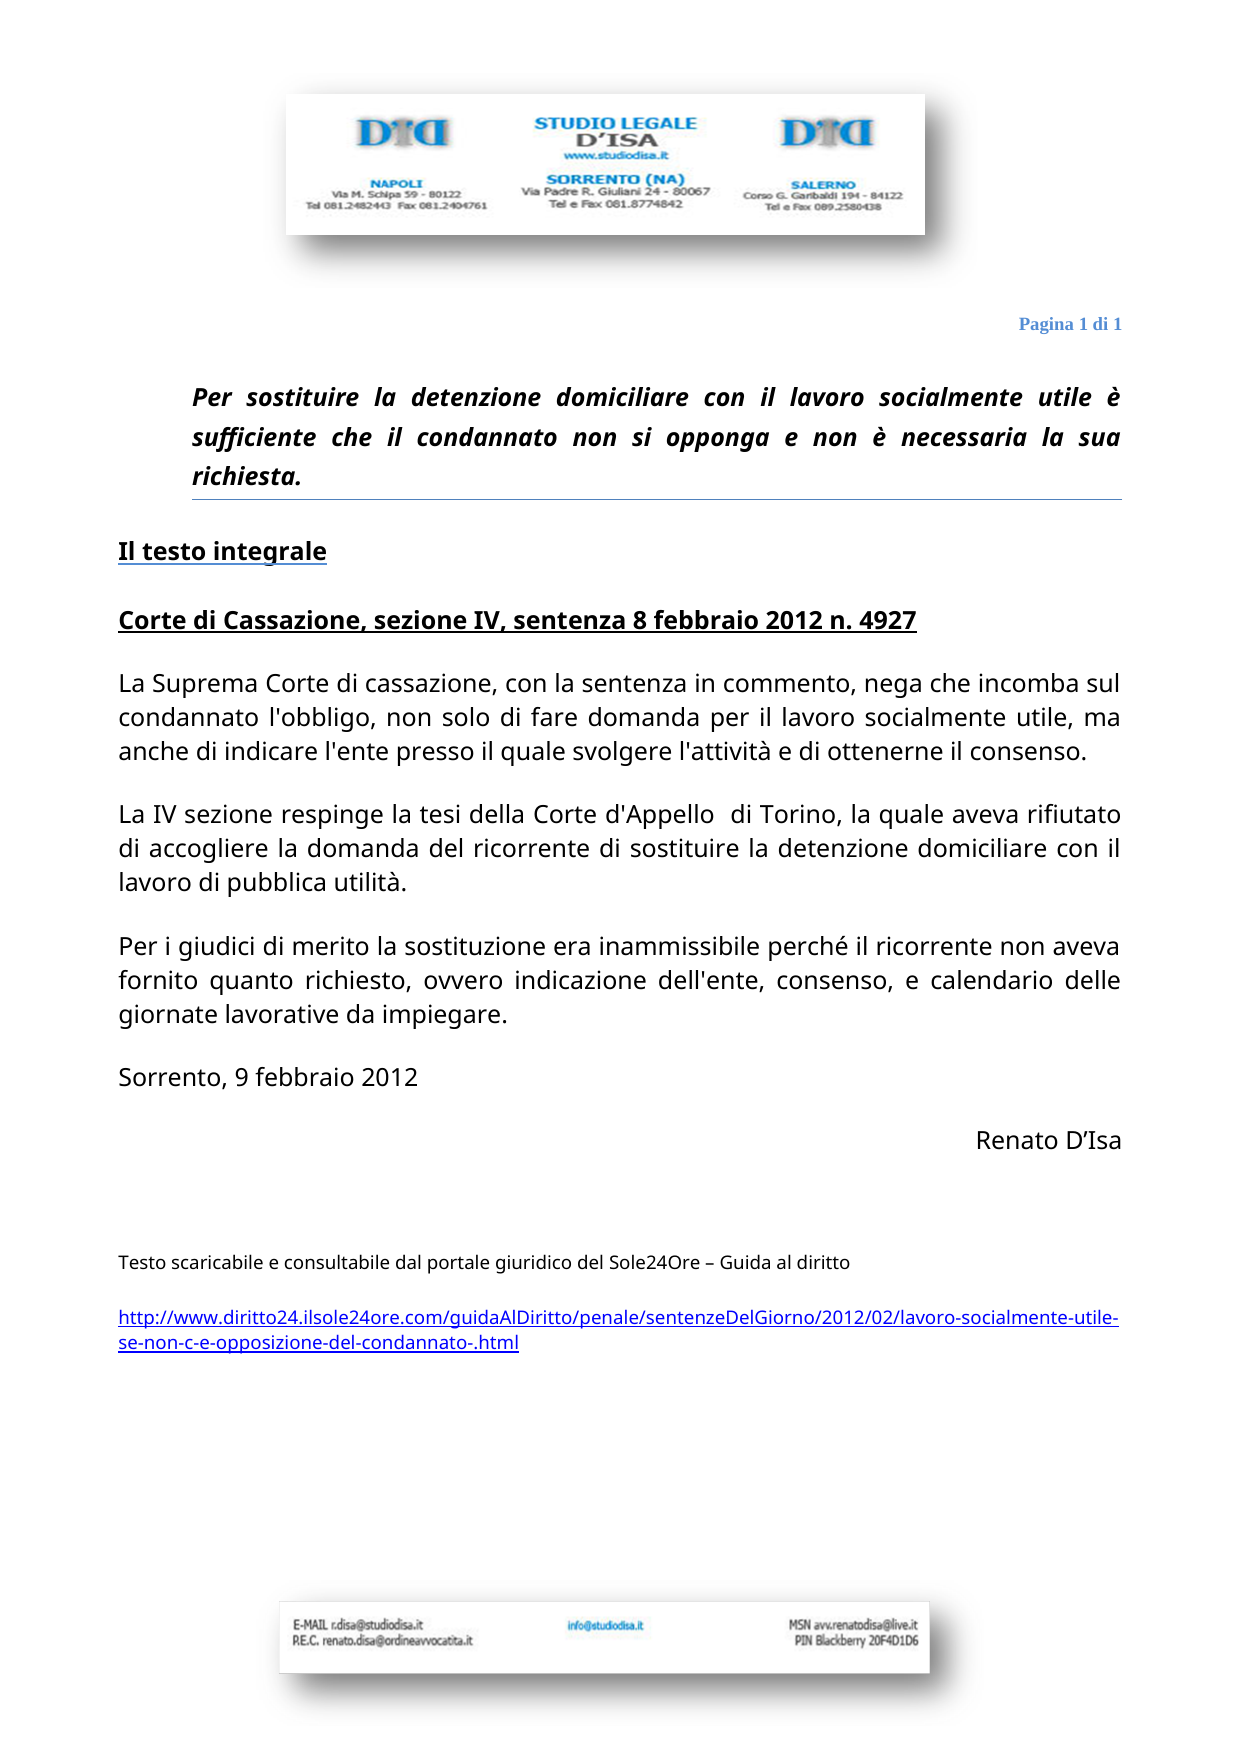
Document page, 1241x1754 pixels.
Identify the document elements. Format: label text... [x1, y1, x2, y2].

text http://www.diritto24.ilsole24ore.com/guidaAlDiritto/penale/sentenzeDelGiorno/2012/02/lavoro-socialmente-utile-se-non-c-e-opposizione-del-condannato-.html [118, 1304, 1122, 1355]
text Testo scaricabile e consultabile dal portale giuridico del Sole24Ore – Guida al diritto [118, 1249, 1122, 1275]
picture [263, 73, 978, 288]
text Sorrento, 9 febbraio 2012 [118, 1059, 1122, 1094]
text Renato D’Isa [118, 1123, 1122, 1157]
picture [256, 1580, 984, 1726]
text La IV sezione respinge la tesi della Corte d'Appello di Torino, la quale aveva rifiutato di accogliere la domanda del ricorrente di sostituire la detenzione domiciliare con il lavoro di pubblica utilità. [118, 797, 1122, 899]
text Per i giudici di merito la sostituzione era inammissibile perché il ricorrente non aveva fornito quanto richiesto, ovvero indicazione dell'ente, consenso, e calendario delle giornate lavorative da impiegare. [118, 928, 1122, 1030]
text Corte di Cassazione, sezione IV, sentenza 8 febbraio 2012 n. 4927 [118, 602, 1122, 636]
text La Suprema Corte di cassazione, con la sentenza in commento, nega che incomba sul condannato l'obbligo, non solo di fare domanda per il lavoro socialmente utile, ma anche di indicare l'ente presso il quale svolgere l'attività e di ottenerne il consenso. [118, 666, 1122, 768]
text Il testo integrale [118, 534, 1122, 568]
text Per sostituire la detenzione domiciliare con il lavoro socialmente utile è sufficiente che il condannato non si opponga e non è necessaria la sua richiesta. [192, 380, 1122, 499]
